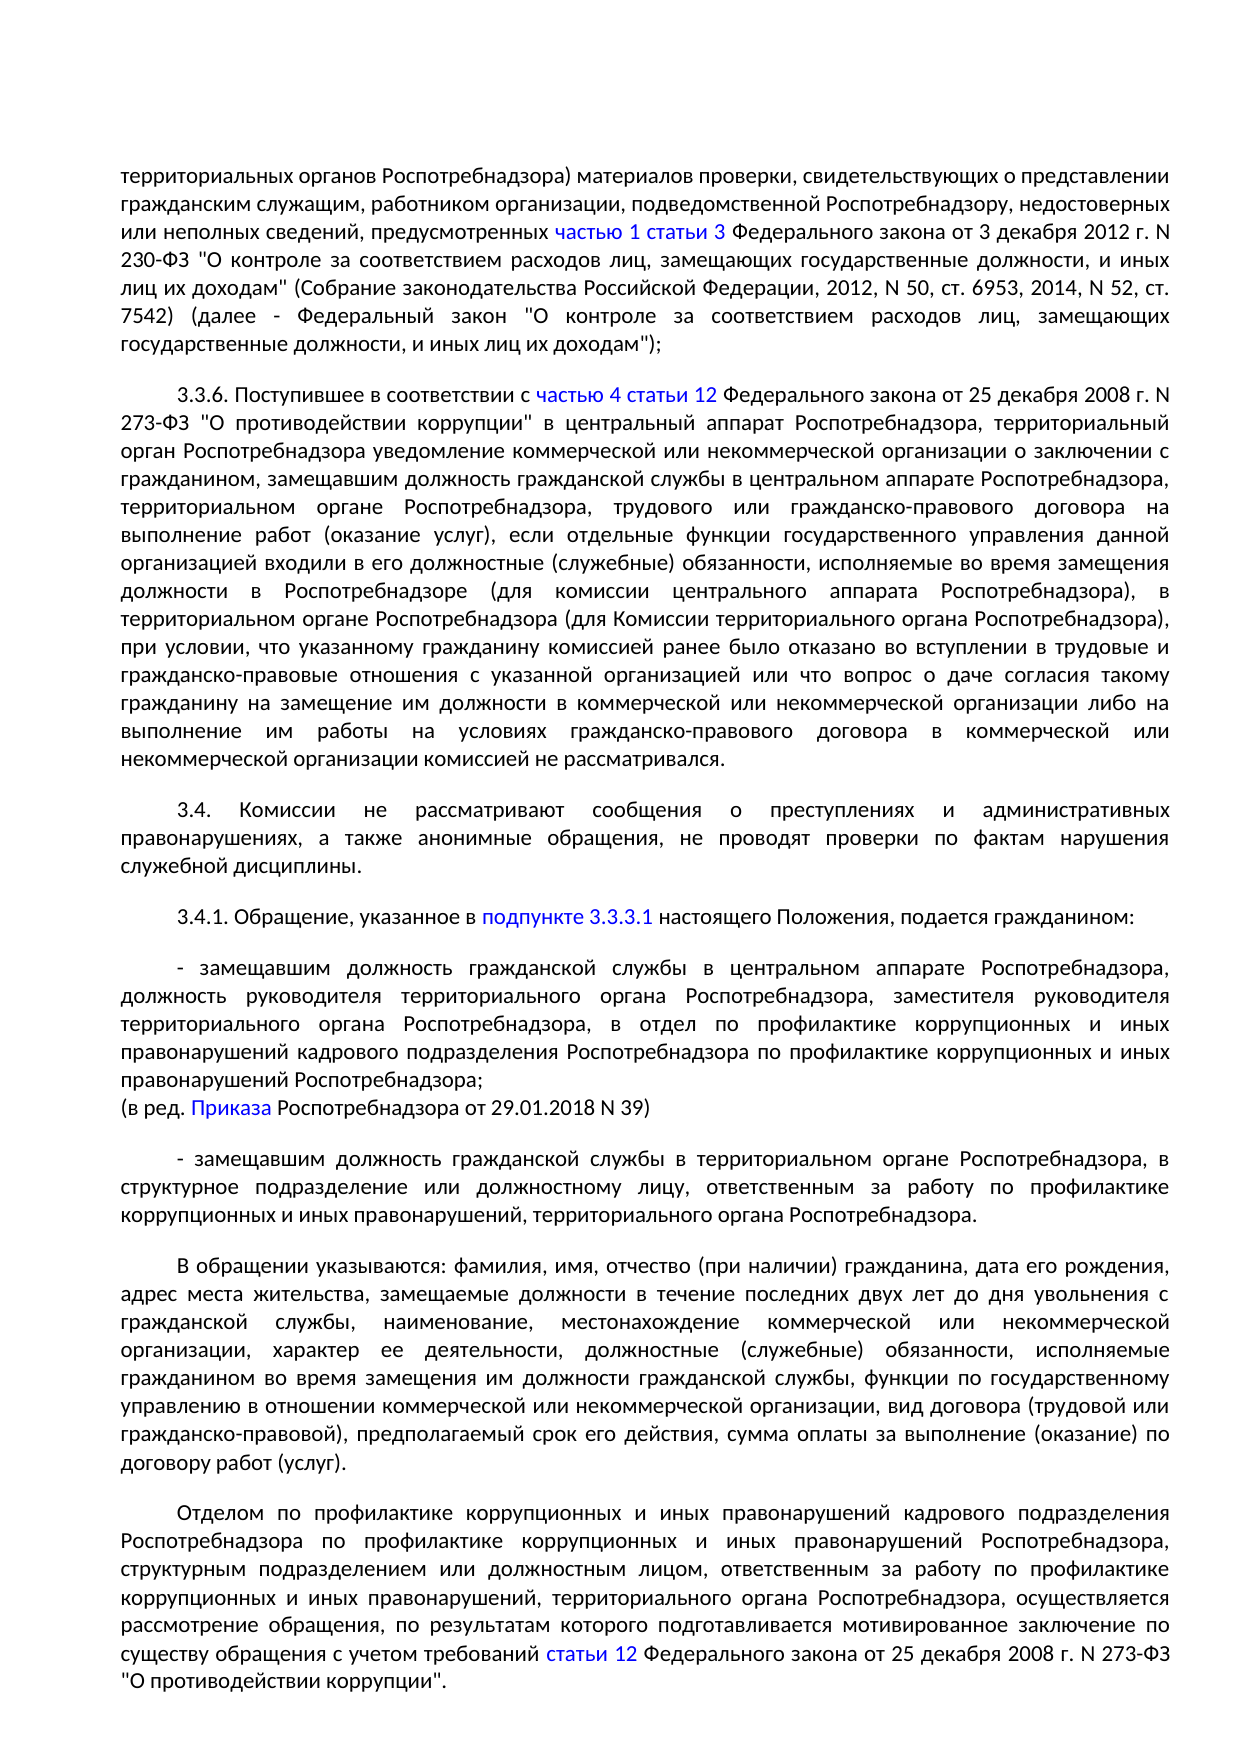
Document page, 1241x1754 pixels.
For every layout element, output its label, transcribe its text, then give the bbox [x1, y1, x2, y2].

text Отделом по профилактике коррупционных и иных правонарушений кадрового подразделения Роспотребнадзора по профилактике коррупционных и иных правонарушений Роспотребнадзора, структурным подразделением или должностным лицом, ответственным за работу по профилактике коррупционных и иных правонарушений, территориального органа Роспотребнадзора, осуществляется рассмотрение обращения, по результатам которого подготавливается мотивированное заключение по существу обращения с учетом требований статьи 12 Федерального закона от 25 декабря 2008 г. N 273-ФЗ "О противодействии коррупции". [120, 1498, 1171, 1695]
text - замещавшим должность гражданской службы в центральном аппарате Роспотребнадзора, должность руководителя территориального органа Роспотребнадзора, заместителя руководителя территориального органа Роспотребнадзора, в отдел по профилактике коррупционных и иных правонарушений кадрового подразделения Роспотребнадзора по профилактике коррупционных и иных правонарушений Роспотребнадзора; [120, 953, 1171, 1093]
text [120, 161, 1171, 357]
text 3.4. Комиссии не рассматривают сообщения о преступлениях и административных правонарушениях, а также анонимные обращения, не проводят проверки по фактам нарушения служебной дисциплины. [120, 796, 1171, 879]
text 3.4.1. Обращение, указанное в подпункте 3.3.3.1 настоящего Положения, подается гражданином: [120, 902, 1171, 931]
text - замещавшим должность гражданской службы в территориальном органе Роспотребнадзора, в структурное подразделение или должностному лицу, ответственным за работу по профилактике коррупционных и иных правонарушений, территориального органа Роспотребнадзора. [120, 1144, 1171, 1228]
text В обращении указываются: фамилия, имя, отчество (при наличии) гражданина, дата его рождения, адрес места жительства, замещаемые должности в течение последних двух лет до дня увольнения с гражданской службы, наименование, местонахождение коммерческой или некоммерческой организации, характер ее деятельности, должностные (служебные) обязанности, исполняемые гражданином во время замещения им должности гражданской службы, функции по государственному управлению в отношении коммерческой или некоммерческой организации, вид договора (трудовой или гражданско-правовой), предполагаемый срок его действия, сумма оплаты за выполнение (оказание) по договору работ (услуг). [120, 1251, 1171, 1476]
text 3.3.6. Поступившее в соответствии с частью 4 статьи 12 Федерального закона от 25 декабря 2008 г. N 273-ФЗ "О противодействии коррупции" в центральный аппарат Роспотребнадзора, территориальный орган Роспотребнадзора уведомление коммерческой или некоммерческой организации о заключении с гражданином, замещавшим должность гражданской службы в центральном аппарате Роспотребнадзора, территориальном органе Роспотребнадзора, трудового или гражданско-правового договора на выполнение работ (оказание услуг), если отдельные функции государственного управления данной организацией входили в его должностные (служебные) обязанности, исполняемые во время замещения должности в Роспотребнадзоре (для комиссии центрального аппарата Роспотребнадзора), в территориальном органе Роспотребнадзора (для Комиссии территориального органа Роспотребнадзора), при условии, что указанному гражданину комиссией ранее было отказано во вступлении в трудовые и гражданско-правовые отношения с указанной организацией или что вопрос о даче согласия такому гражданину на замещение им должности в коммерческой или некоммерческой организации либо на выполнение им работы на условиях гражданско-правового договора в коммерческой или некоммерческой организации комиссией не рассматривался. [120, 380, 1171, 773]
text (в ред. Приказа Роспотребнадзора от 29.01.2018 N 39) [120, 1093, 1171, 1122]
